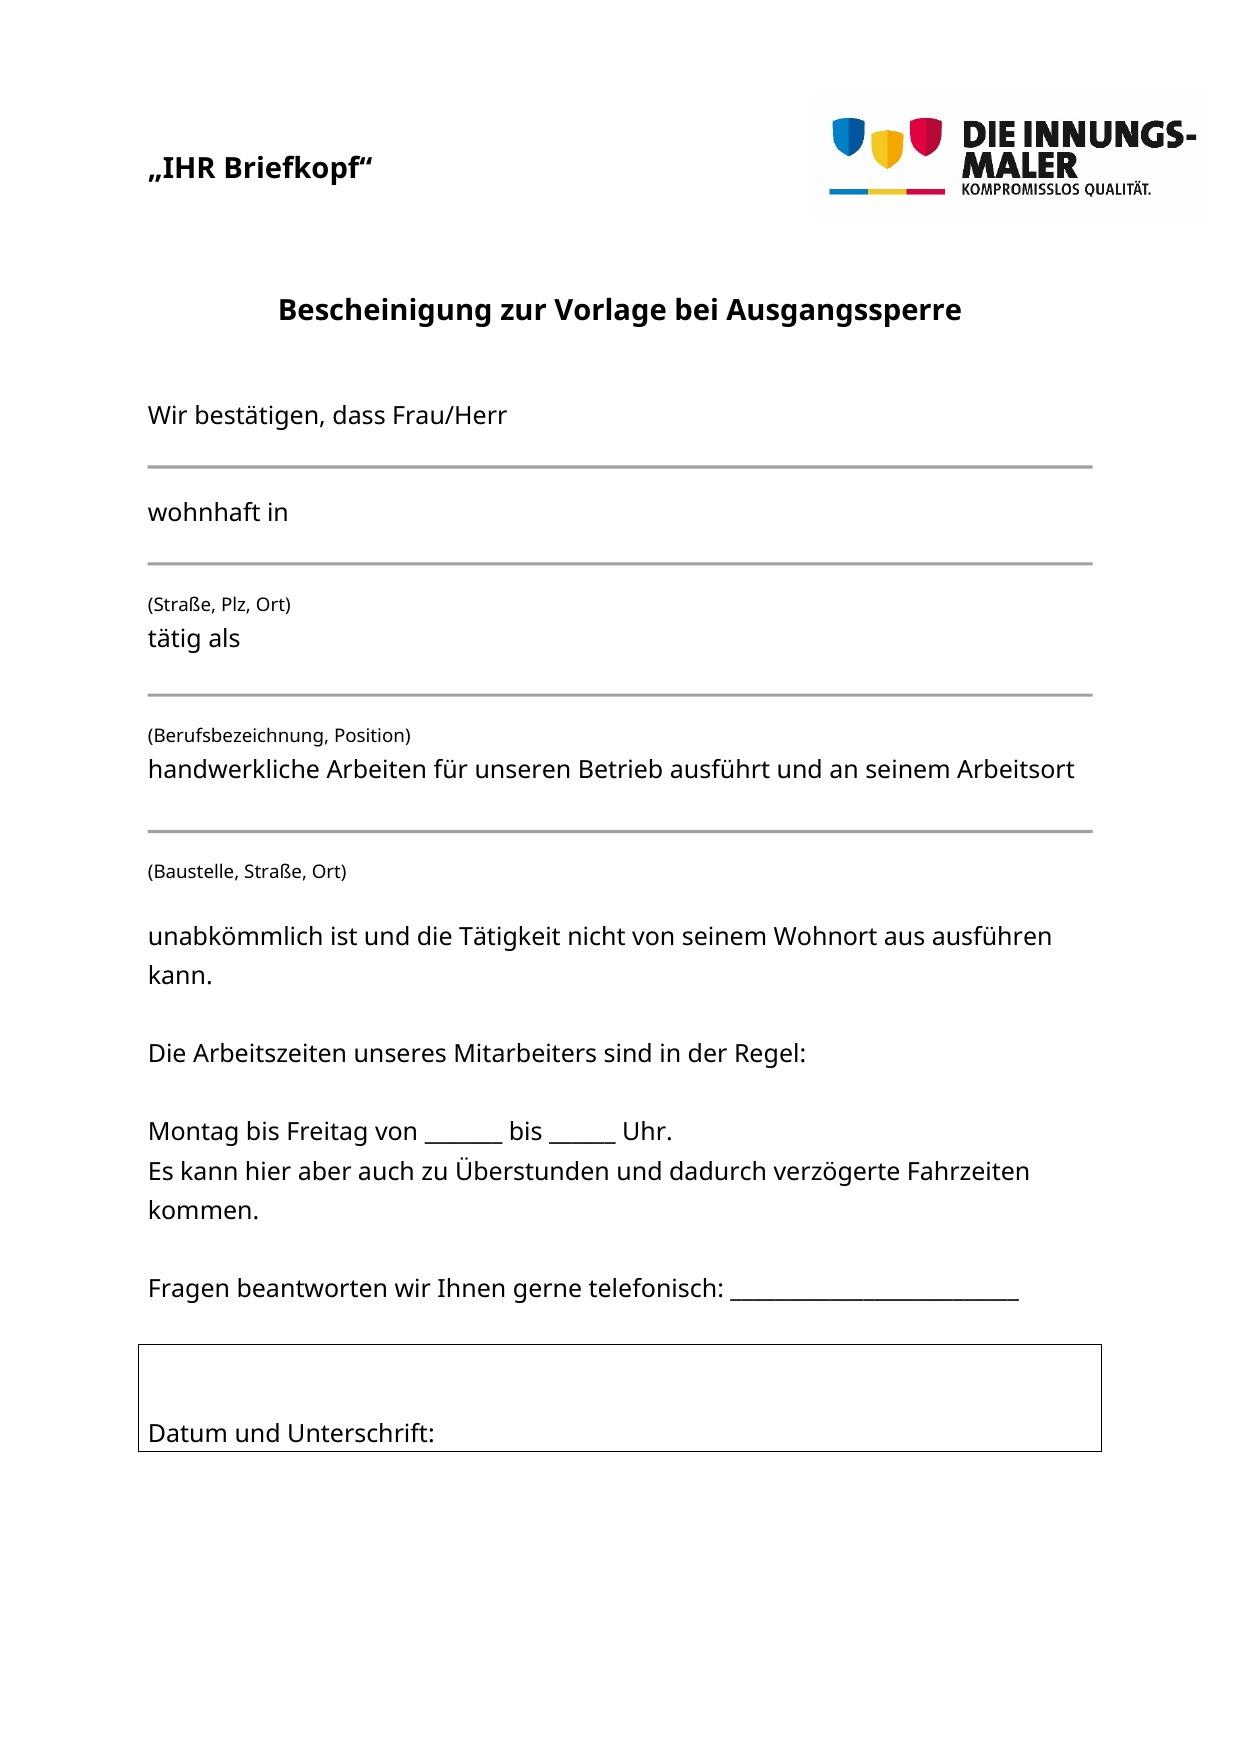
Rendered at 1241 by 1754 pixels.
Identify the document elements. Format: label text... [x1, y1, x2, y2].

text (Baustelle, Straße, Ort) [148, 859, 1093, 884]
text Die Arbeitszeiten unseres Mitarbeiters sind in der Regel: [148, 1036, 1093, 1070]
picture [811, 90, 1208, 222]
text tätig als [148, 620, 1093, 654]
text Datum und Unterschrift: [139, 1412, 1101, 1451]
text unabkömmlich ist und die Tätigkeit nicht von seinem Wohnort aus ausführen kann. [148, 918, 1093, 991]
text Bescheinigung zur Vorlage bei Ausgangssperre [148, 289, 1093, 329]
text Montag bis Freitag von _______ bis ______ Uhr. [148, 1114, 1093, 1148]
text (Berufsbezeichnung, Position) [148, 722, 1093, 748]
text Es kann hier aber auch zu Überstunden und dadurch verzögerte Fahrzeiten kommen. [148, 1153, 1093, 1226]
text handwerkliche Arbeiten für unseren Betrieb ausführt und an seinem Arbeitsort [148, 752, 1093, 786]
text Wir bestätigen, dass Frau/Herr [148, 397, 1093, 431]
text (Straße, Plz, Ort) [148, 591, 1093, 617]
text wohnhaft in [148, 494, 1093, 528]
text „IHR Briefkopf“ [148, 148, 811, 187]
text Fragen beantworten wir Ihnen gerne telefonisch: __________________________ [148, 1271, 1093, 1305]
